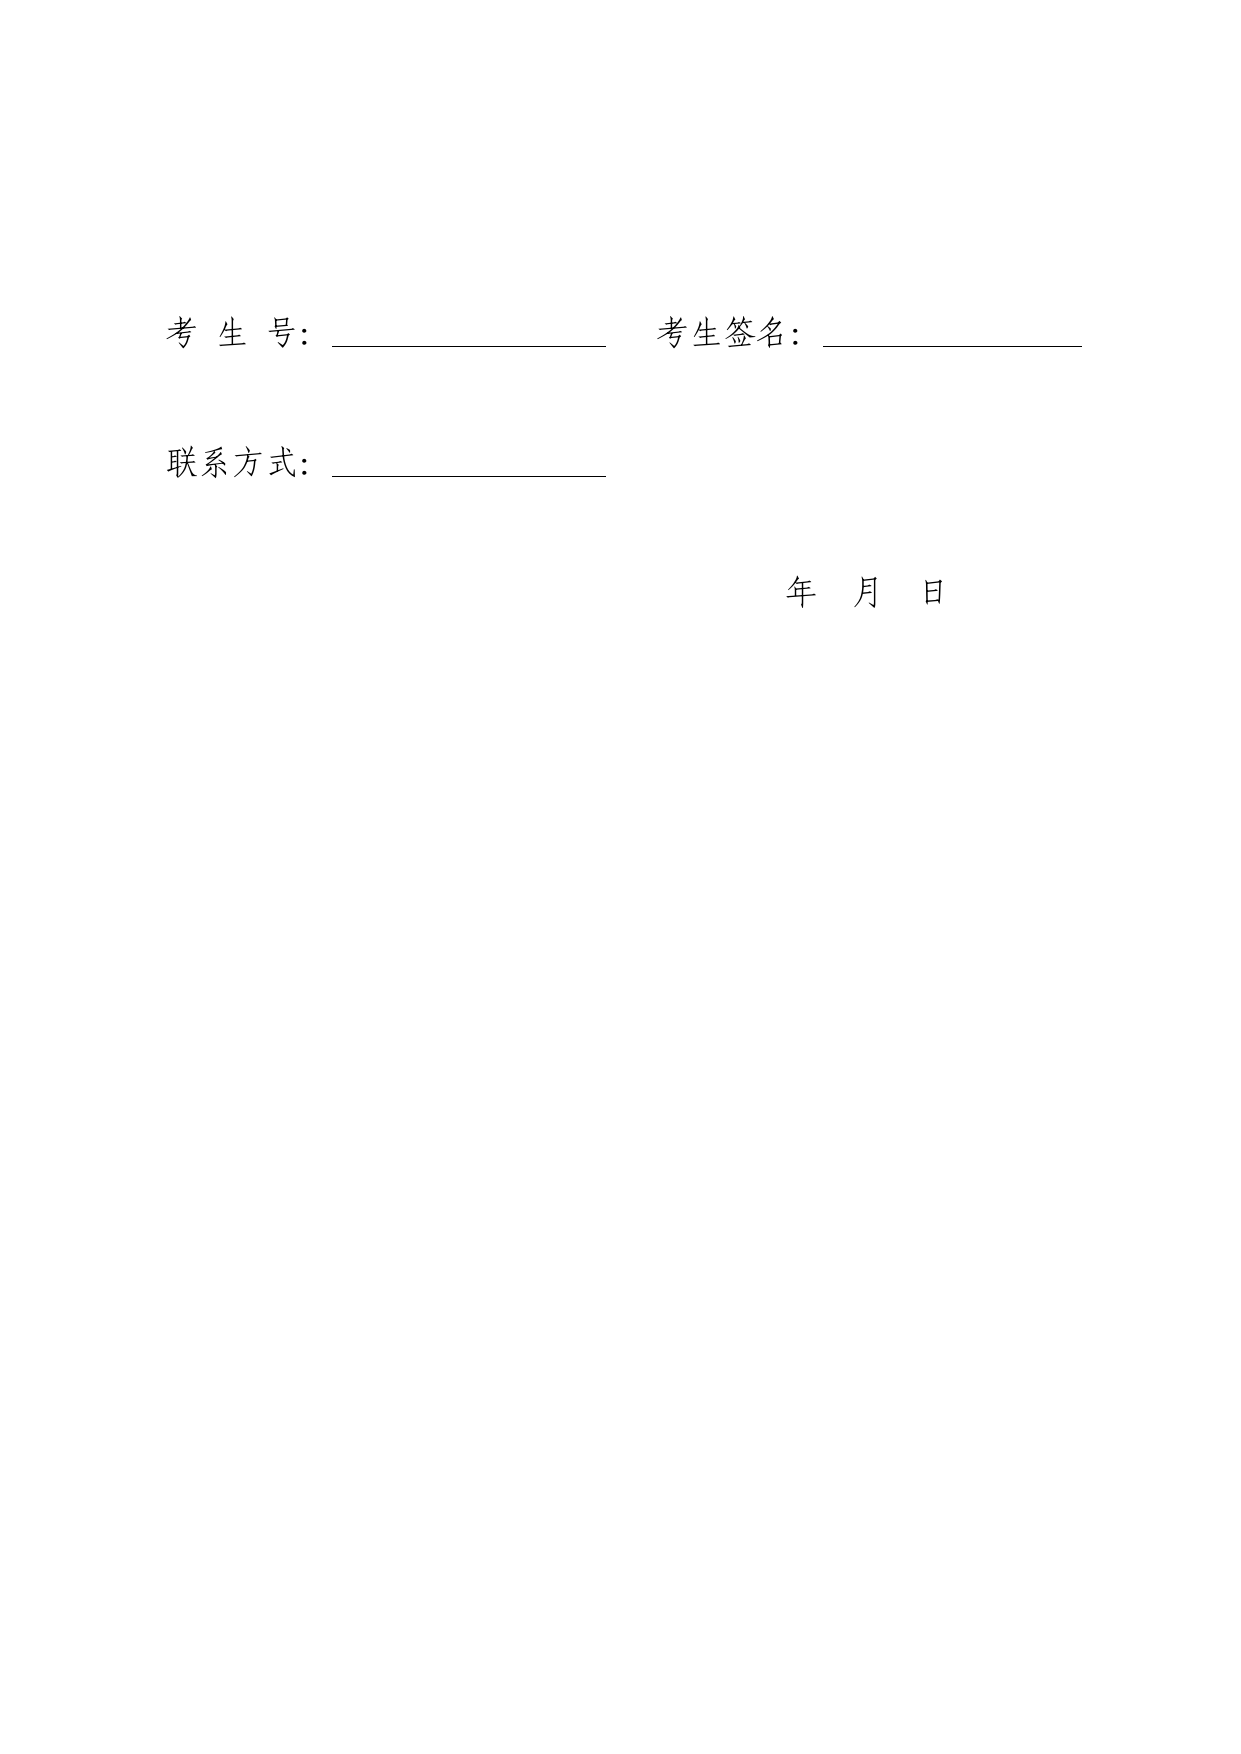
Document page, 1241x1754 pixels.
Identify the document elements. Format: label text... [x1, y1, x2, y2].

text 年 月 日 [165, 558, 1087, 623]
text 联系方式： [165, 428, 1087, 493]
text 考 生 号： 考生签名： [165, 298, 1087, 363]
